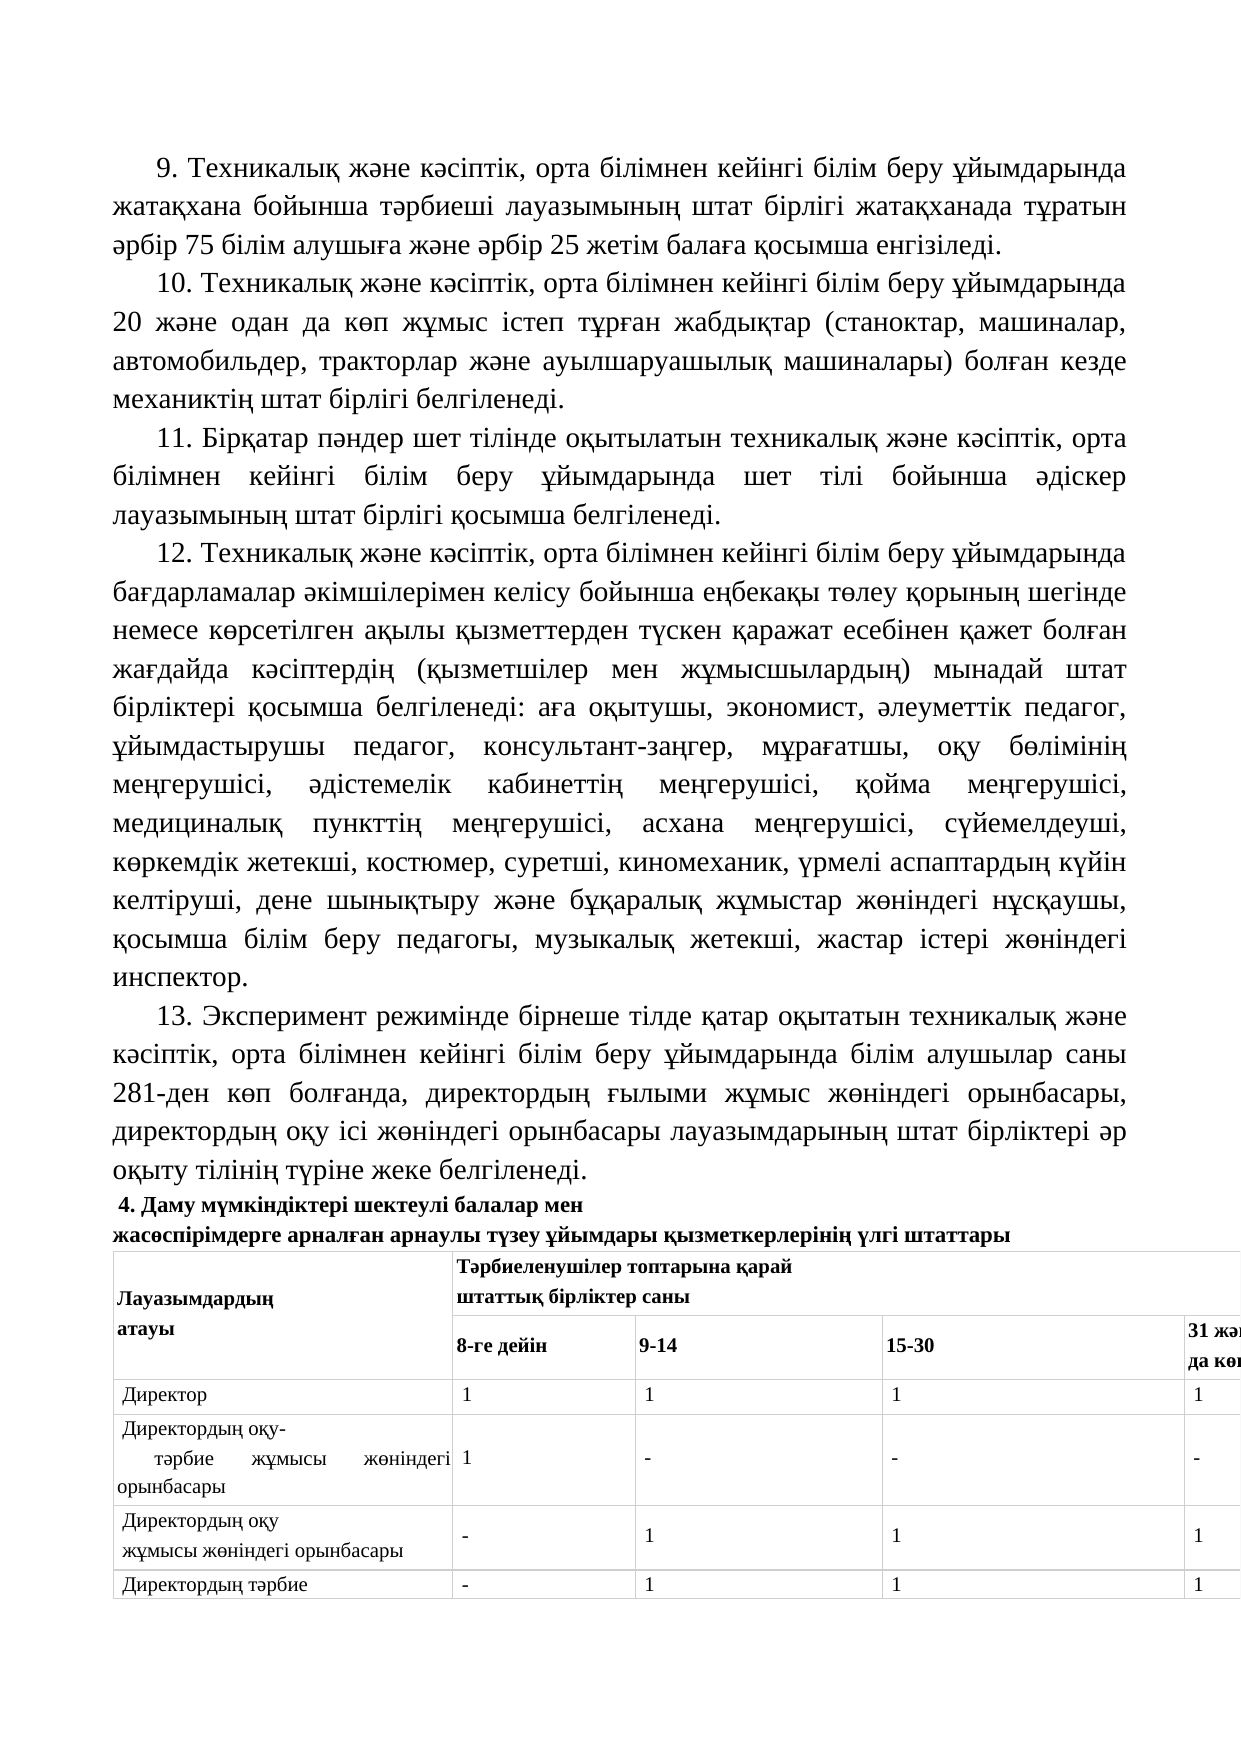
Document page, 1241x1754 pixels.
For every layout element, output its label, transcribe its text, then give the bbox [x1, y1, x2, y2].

table_cell 1 [883, 1380, 1184, 1413]
table_header Тәрбиеленушілер топтарына қарай штаттық бірліктер саны [453, 1252, 1240, 1315]
table_cell 1 [1185, 1506, 1240, 1569]
table_cell Директордың оқу- тәрбие жұмысы жөніндегі орынбасары [114, 1415, 452, 1505]
table_cell 1 [883, 1571, 1184, 1598]
table_cell 1 [453, 1415, 635, 1505]
text 4. Даму мүмкіндіктері шектеулі балалар мен жасөспірімдерге арналған арнаулы түзеу ұйымдары қызметкерлерінің үлгі штаттары [112, 1191, 1128, 1247]
table_cell 8-ге дейін [453, 1316, 635, 1379]
table_cell 31 және одан да көп [1185, 1316, 1240, 1379]
table_cell 1 [1185, 1571, 1240, 1598]
table_cell 1 [453, 1380, 635, 1413]
table_cell 1 [636, 1380, 882, 1413]
text 9. Техникалық және кәсіптік, орта білімнен кейінгі білім беру ұйымдарында жатақхана бойынша тәрбиеші лауазымының штат бірлігі жатақханада тұратын әрбір 75 білім алушыға және әрбір 25 жетім балаға қосымша енгізіледі. [112, 150, 1128, 261]
table_cell - [1185, 1415, 1240, 1505]
table_cell - [453, 1506, 635, 1569]
table_cell 15-30 [883, 1316, 1184, 1379]
table_cell - [453, 1571, 635, 1598]
text 13. Эксперимент режимінде бірнеше тілде қатар оқытатын техникалық және кәсіптік, орта білімнен кейінгі білім беру ұйымдарында білім алушылар саны 281-ден көп болғанда, директордың ғылыми жұмыс жөніндегі орынбасары, директордың оқу ісі жөніндегі орынбасары лауазымдарының штат бірліктері әр оқыту тілінің түріне жеке белгіленеді. [112, 998, 1128, 1186]
text 11. Бірқатар пәндер шет тілінде оқытылатын техникалық және кәсіптік, орта білімнен кейінгі білім беру ұйымдарында шет тілі бойынша әдіскер лауазымының штат бірлігі қосымша белгіленеді. [112, 420, 1128, 530]
table_cell 9-14 [636, 1316, 882, 1379]
table_cell 1 [1185, 1380, 1240, 1413]
table_cell 1 [883, 1506, 1184, 1569]
table_cell Директор [114, 1380, 452, 1413]
table_cell Директордың оқу жұмысы жөніндегі орынбасары [114, 1506, 452, 1569]
table_cell 1 [636, 1571, 882, 1598]
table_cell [114, 1571, 452, 1598]
text 12. Техникалық және кәсіптік, орта білімнен кейінгі білім беру ұйымдарында бағдарламалар әкімшілерімен келісу бойынша еңбекақы төлеу қорының шегінде немесе көрсетілген ақылы қызметтерден түскен қаражат есебінен қажет болған жағдайда кәсіптердің (қызметшілер мен жұмысшылардың) мынадай штат бірліктері қосымша белгіленеді: аға оқытушы, экономист, әлеуметтік педагог, ұйымдастырушы педагог, консультант-заңгер, мұрағатшы, оқу бөлімінің меңгерушісі, әдістемелік кабинеттің меңгерушісі, қойма меңгерушісі, медициналық пункттің меңгерушісі, асхана меңгерушісі, сүйемелдеуші, көркемдік жетекші, костюмер, суретші, киномеханик, үрмелі аспаптардың күйін келтіруші, дене шынықтыру және бұқаралық жұмыстар жөніндегі нұсқаушы, қосымша білім беру педагогы, музыкалық жетекші, жастар істері жөніндегі инспектор. [112, 535, 1128, 993]
table_cell - [636, 1415, 882, 1505]
table_cell - [883, 1415, 1184, 1505]
table_cell 1 [636, 1506, 882, 1569]
text 10. Техникалық және кәсіптік, орта білімнен кейінгі білім беру ұйымдарында 20 және одан да көп жұмыс істеп тұрған жабдықтар (станоктар, машиналар, автомобильдер, тракторлар және ауылшаруашылық машиналары) болған кезде механиктің штат бірлігі белгіленеді. [112, 266, 1128, 415]
table_header Лауазымдардың атауы [114, 1252, 452, 1379]
